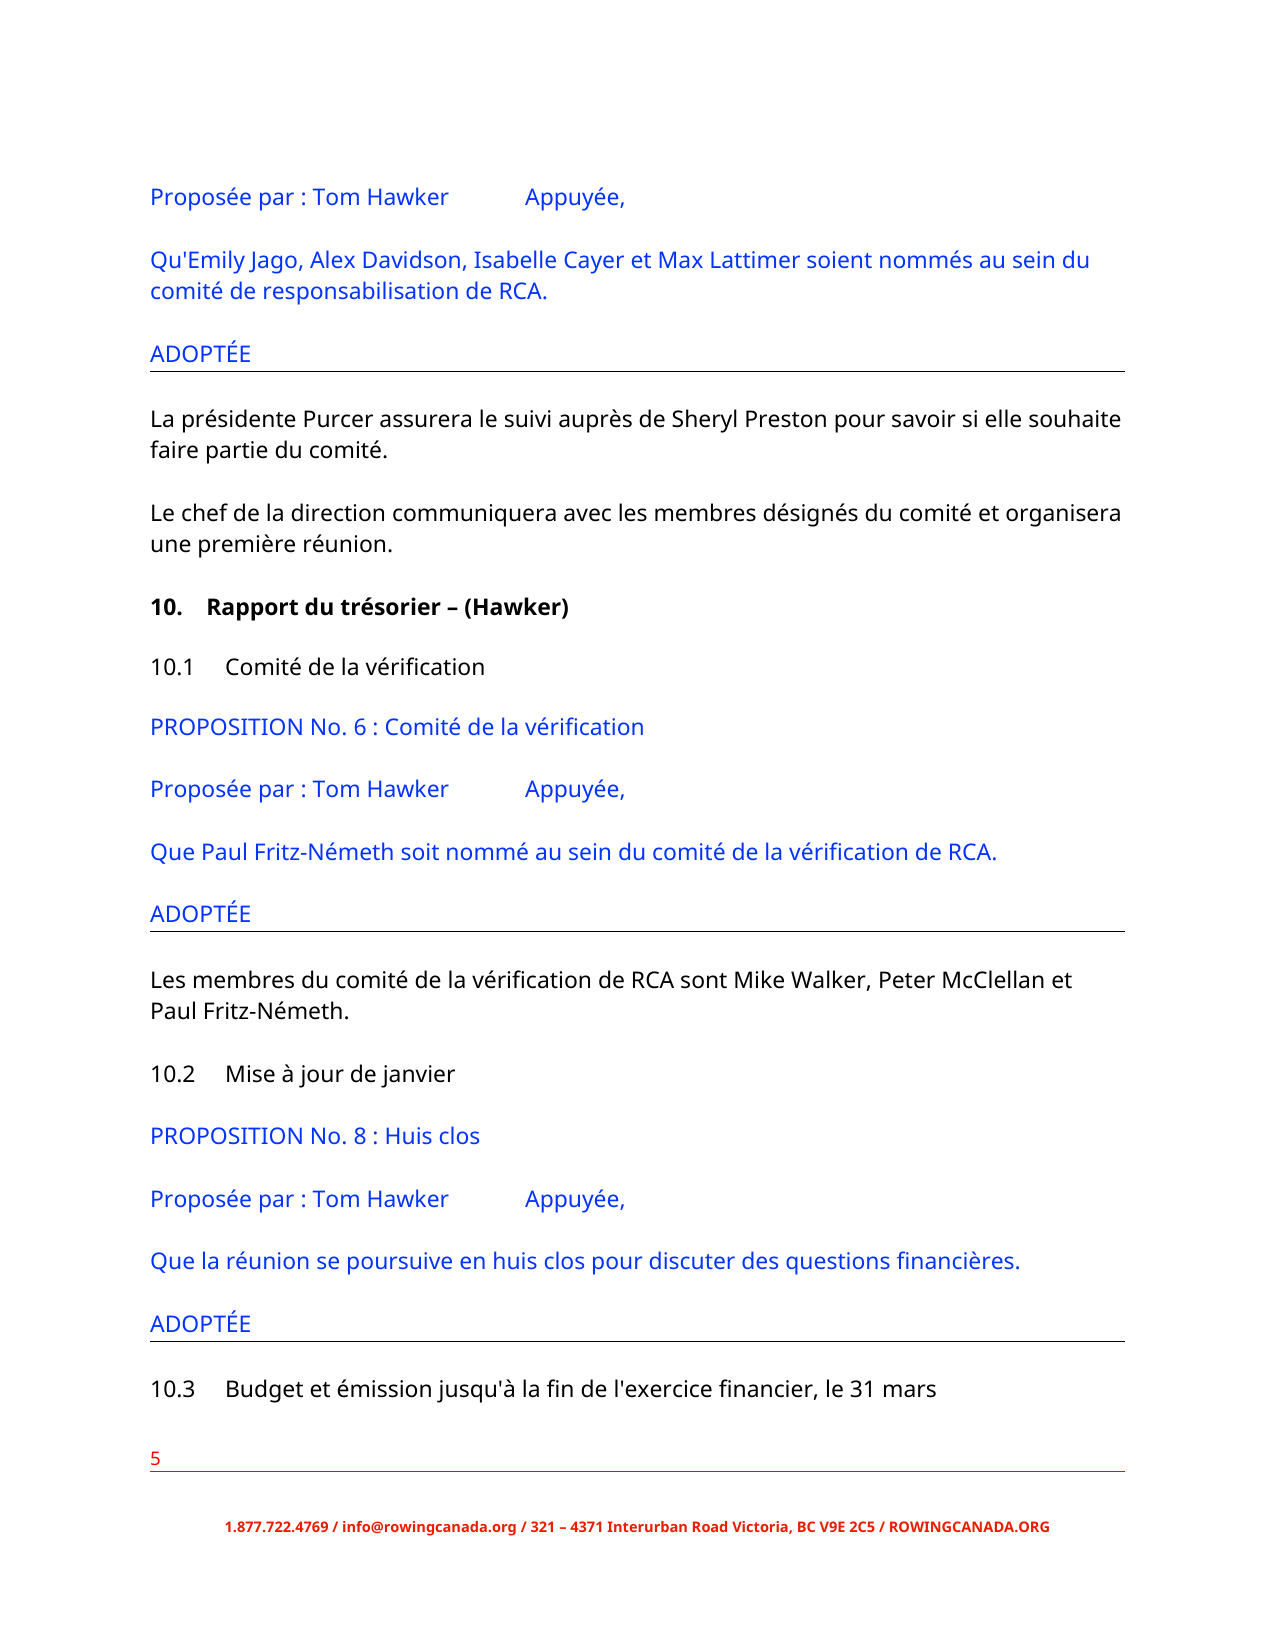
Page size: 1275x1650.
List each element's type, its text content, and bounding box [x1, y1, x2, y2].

list Comité de la vérification [150, 651, 1125, 682]
text Proposée par : Tom Hawker Appuyée, [150, 181, 1125, 212]
list Rapport du trésorier – (Hawker) [150, 591, 1125, 622]
text PROPOSITION No. 6 : Comité de la vérification [150, 711, 1125, 742]
text Qu'Emily Jago, Alex Davidson, Isabelle Cayer et Max Lattimer soient nommés au sein du comité de responsabilisation de RCA. [150, 244, 1125, 306]
text PROPOSITION No. 8 : Huis clos [150, 1120, 1125, 1151]
text Que Paul Fritz-Németh soit nommé au sein du comité de la vérification de RCA. [150, 836, 1125, 867]
text Proposée par : Tom Hawker Appuyée, [150, 773, 1125, 804]
list Budget et émission jusqu'à la fin de l'exercice financier, le 31 mars [150, 1373, 1125, 1404]
text ADOPTÉE [150, 337, 1125, 371]
text ADOPTÉE [150, 1307, 1125, 1341]
list Mise à jour de janvier [150, 1057, 1125, 1089]
text Proposée par : Tom Hawker Appuyée, [150, 1182, 1125, 1214]
text Les membres du comité de la vérification de RCA sont Mike Walker, Peter McClellan et Paul Fritz-Németh. [150, 964, 1125, 1026]
text ADOPTÉE [150, 898, 1125, 931]
text Le chef de la direction communiquera avec les membres désignés du comité et organisera une première réunion. [150, 497, 1125, 559]
text Que la réunion se poursuive en huis clos pour discuter des questions financières. [150, 1245, 1125, 1276]
text La présidente Purcer assurera le suivi auprès de Sheryl Preston pour savoir si elle souhaite faire partie du comité. [150, 403, 1125, 466]
